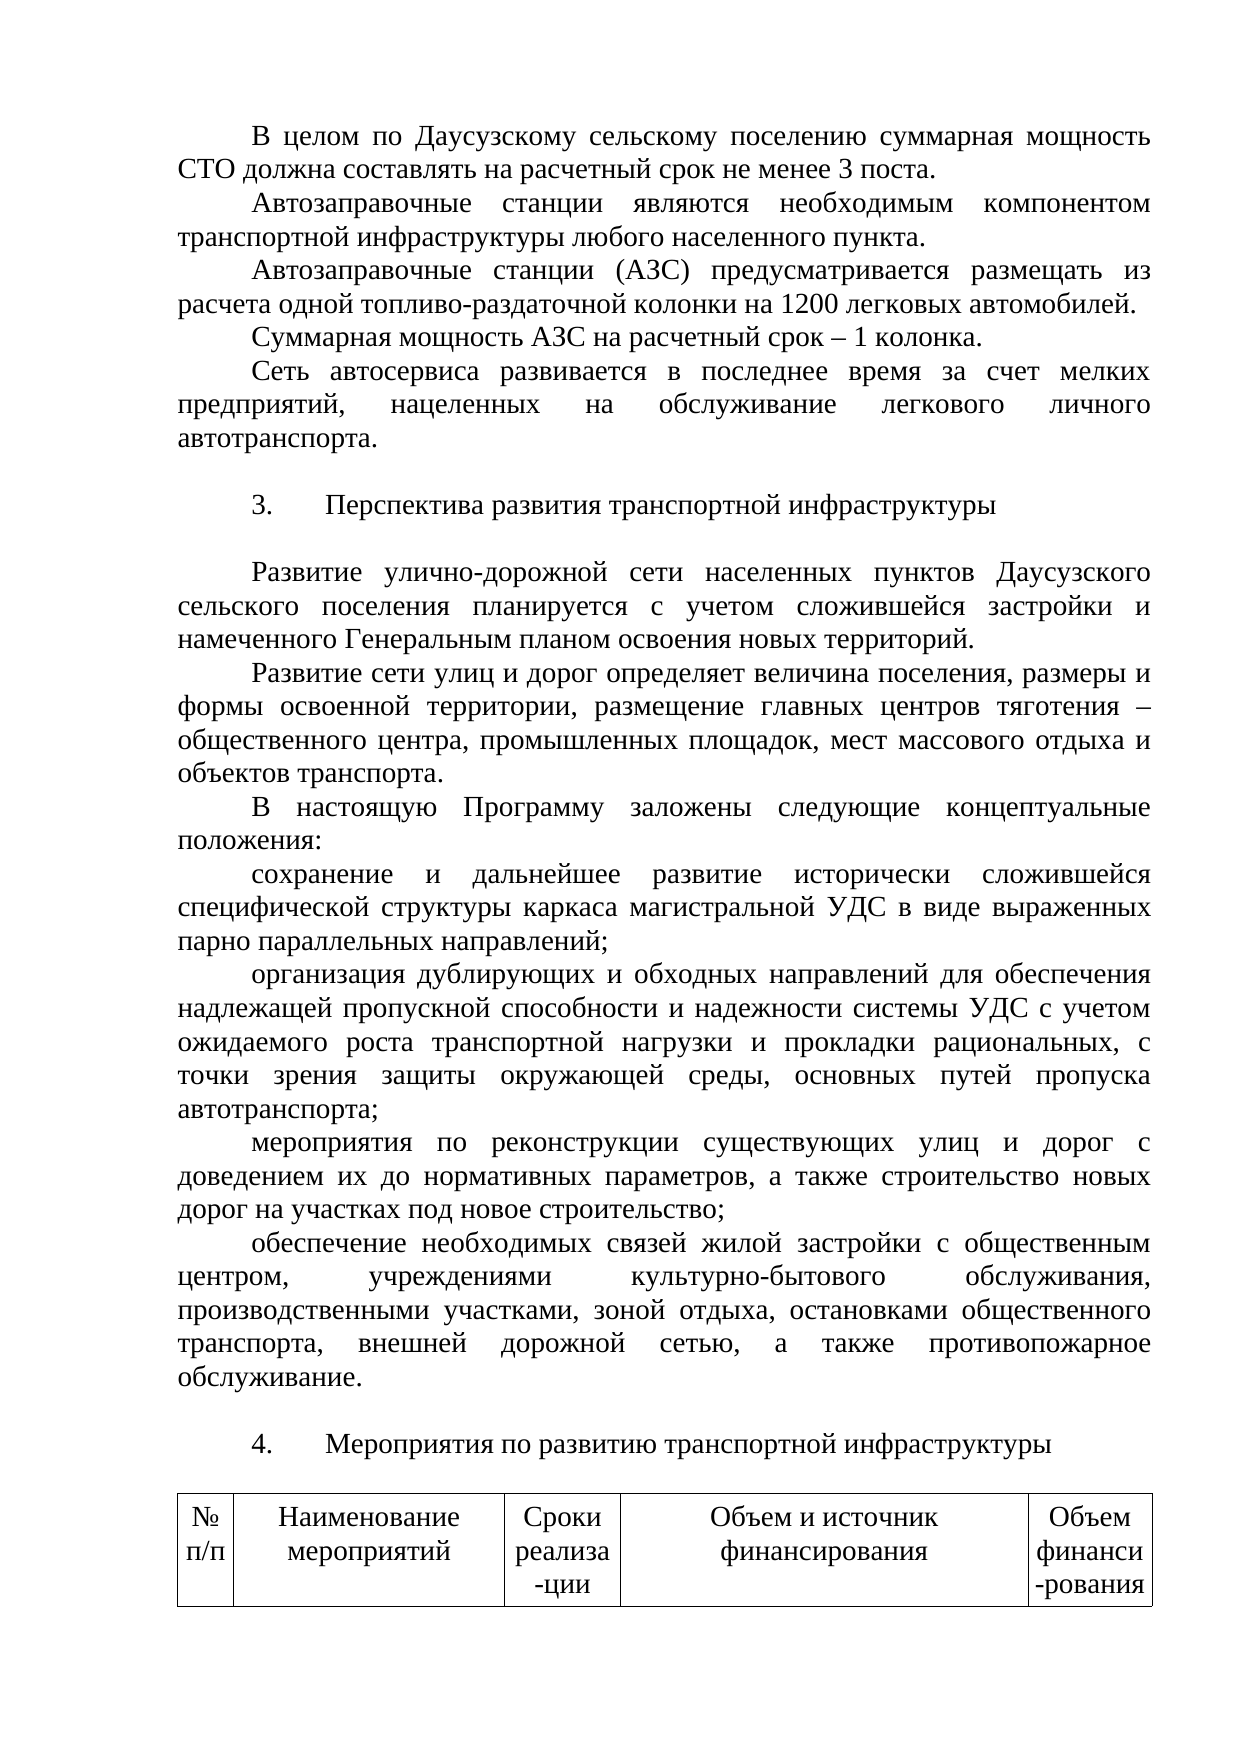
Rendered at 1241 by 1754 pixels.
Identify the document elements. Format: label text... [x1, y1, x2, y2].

text В настоящую Программу заложены следующие концептуальные положения: [177, 789, 1152, 856]
table_header Сроки реализа-ции [505, 1494, 620, 1606]
text В целом по Даусузскому сельскому поселению суммарная мощность СТО должна составлять на расчетный срок не менее 3 поста. [177, 118, 1152, 185]
text Развитие улично-дорожной сети населенных пунктов Даусузского сельского поселения планируется с учетом сложившейся застройки и намеченного Генеральным планом освоения новых территорий. [177, 554, 1152, 655]
text сохранение и дальнейшее развитие исторически сложившейся специфической структуры каркаса магистральной УДС в виде выраженных парно параллельных направлений; [177, 856, 1152, 957]
text Сеть автосервиса развивается в последнее время за счет мелких предприятий, нацеленных на обслуживание легкового личного автотранспорта. [177, 353, 1152, 453]
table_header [234, 1494, 504, 1606]
list Мероприятия по развитию транспортной инфраструктуры [177, 1426, 1152, 1460]
list Перспектива развития транспортной инфраструктуры [177, 487, 1152, 521]
text организация дублирующих и обходных направлений для обеспечения надлежащей пропускной способности и надежности системы УДС с учетом ожидаемого роста транспортной нагрузки и прокладки рациональных, с точки зрения защиты окружающей среды, основных путей пропуска автотранспорта; [177, 957, 1152, 1124]
text Автозаправочные станции (АЗС) предусматривается размещать из расчета одной топливо-раздаточной колонки на 1200 легковых автомобилей. [177, 252, 1152, 319]
table_header № п/п [178, 1494, 233, 1606]
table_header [1029, 1494, 1152, 1606]
text Автозаправочные станции являются необходимым компонентом транспортной инфраструктуры любого населенного пункта. [177, 185, 1152, 252]
text Суммарная мощность АЗС на расчетный срок – 1 колонка. [177, 319, 1152, 353]
text обеспечение необходимых связей жилой застройки с общественным центром, учреждениями культурно-бытового обслуживания, производственными участками, зоной отдыха, остановками общественного транспорта, внешней дорожной сетью, а также противопожарное обслуживание. [177, 1225, 1152, 1393]
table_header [621, 1494, 1028, 1606]
text Развитие сети улиц и дорог определяет величина поселения, размеры и формы освоенной территории, размещение главных центров тяготения – общественного центра, промышленных площадок, мест массового отдыха и объектов транспорта. [177, 655, 1152, 789]
text мероприятия по реконструкции существующих улиц и дорог с доведением их до нормативных параметров, а также строительство новых дорог на участках под новое строительство; [177, 1124, 1152, 1225]
